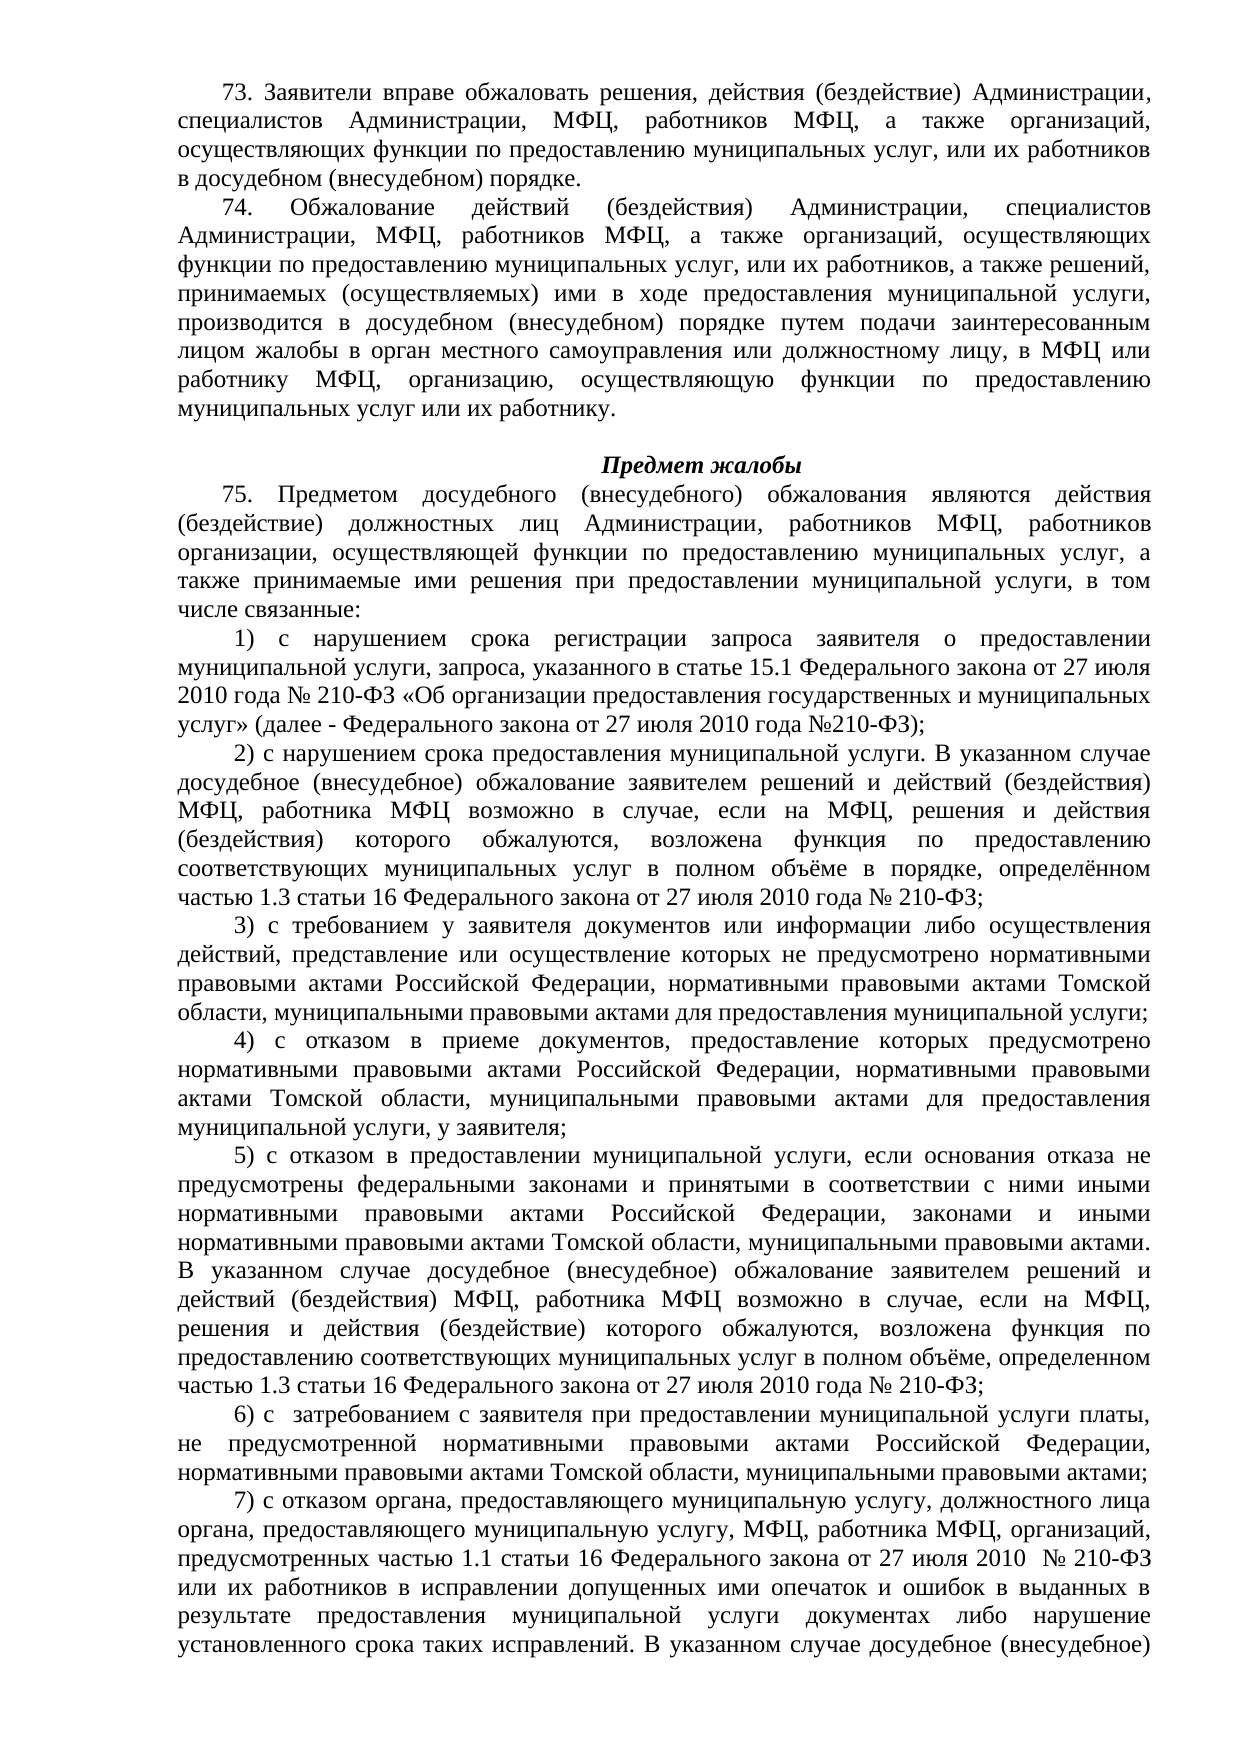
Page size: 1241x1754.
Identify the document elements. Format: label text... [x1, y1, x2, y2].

text Предмет жалобы [177, 451, 1152, 479]
list 75. Предметом досудебного (внесудебного) обжалования являются действия (бездействие) должностных лиц Администрации, работников МФЦ, работников организации, осуществляющей функции по предоставлению муниципальных услуг, а также принимаемые ими решения при предоставлении муниципальной услуги, в том числе связанные: [177, 479, 1152, 623]
text 3) с требованием у заявителя документов или информации либо осуществления действий, представление или осуществление которых не предусмотрено нормативными правовыми актами Российской Федерации, нормативными правовыми актами Томской области, муниципальными правовыми актами для предоставления муниципальной услуги; [177, 911, 1152, 1026]
text 4) с отказом в приеме документов, предоставление которых предусмотрено нормативными правовыми актами Российской Федерации, нормативными правовыми актами Томской области, муниципальными правовыми актами для предоставления муниципальной услуги, у заявителя; [177, 1026, 1152, 1141]
text 73. Заявители вправе обжаловать решения, действия (бездействие) Администрации, специалистов Администрации, МФЦ, работников МФЦ, а также организаций, осуществляющих функции по предоставлению муниципальных услуг, или их работников в досудебном (внесудебном) порядке. [177, 77, 1152, 192]
text 1) с нарушением срока регистрации запроса заявителя о предоставлении муниципальной услуги, запроса, указанного в статье 15.1 Федерального закона от 27 июля 2010 года № 210-ФЗ «Об организации предоставления государственных и муниципальных услуг» (далее - Федерального закона от 27 июля 2010 года №210-ФЗ); [177, 623, 1152, 738]
list 74. Обжалование действий (бездействия) Администрации, специалистов Администрации, МФЦ, работников МФЦ, а также организаций, осуществляющих функции по предоставлению муниципальных услуг, или их работников, а также решений, принимаемых (осуществляемых) ими в ходе предоставления муниципальной услуги, производится в досудебном (внесудебном) порядке путем подачи заинтересованным лицом жалобы в орган местного самоуправления или должностному лицу, в МФЦ или работнику МФЦ, организацию, осуществляющую функции по предоставлению муниципальных услуг или их работнику. [177, 192, 1152, 422]
text 2) с нарушением срока предоставления муниципальной услуги. В указанном случае досудебное (внесудебное) обжалование заявителем решений и действий (бездействия) МФЦ, работника МФЦ возможно в случае, если на МФЦ, решения и действия (бездействия) которого обжалуются, возложена функция по предоставлению соответствующих муниципальных услуг в полном объёме в порядке, определённом частью 1.3 статьи 16 Федерального закона от 27 июля 2010 года № 210-ФЗ; [177, 738, 1152, 911]
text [177, 1486, 1152, 1658]
text 5) с отказом в предоставлении муниципальной услуги, если основания отказа не предусмотрены федеральными законами и принятыми в соответствии с ними иными нормативными правовыми актами Российской Федерации, законами и иными нормативными правовыми актами Томской области, муниципальными правовыми актами. В указанном случае досудебное (внесудебное) обжалование заявителем решений и действий (бездействия) МФЦ, работника МФЦ возможно в случае, если на МФЦ, решения и действия (бездействие) которого обжалуются, возложена функция по предоставлению соответствующих муниципальных услуг в полном объёме, определенном частью 1.3 статьи 16 Федерального закона от 27 июля 2010 года № 210-ФЗ; [177, 1141, 1152, 1399]
text 6) с затребованием с заявителя при предоставлении муниципальной услуги платы, не предусмотренной нормативными правовыми актами Российской Федерации, нормативными правовыми актами Томской области, муниципальными правовыми актами; [177, 1399, 1152, 1486]
